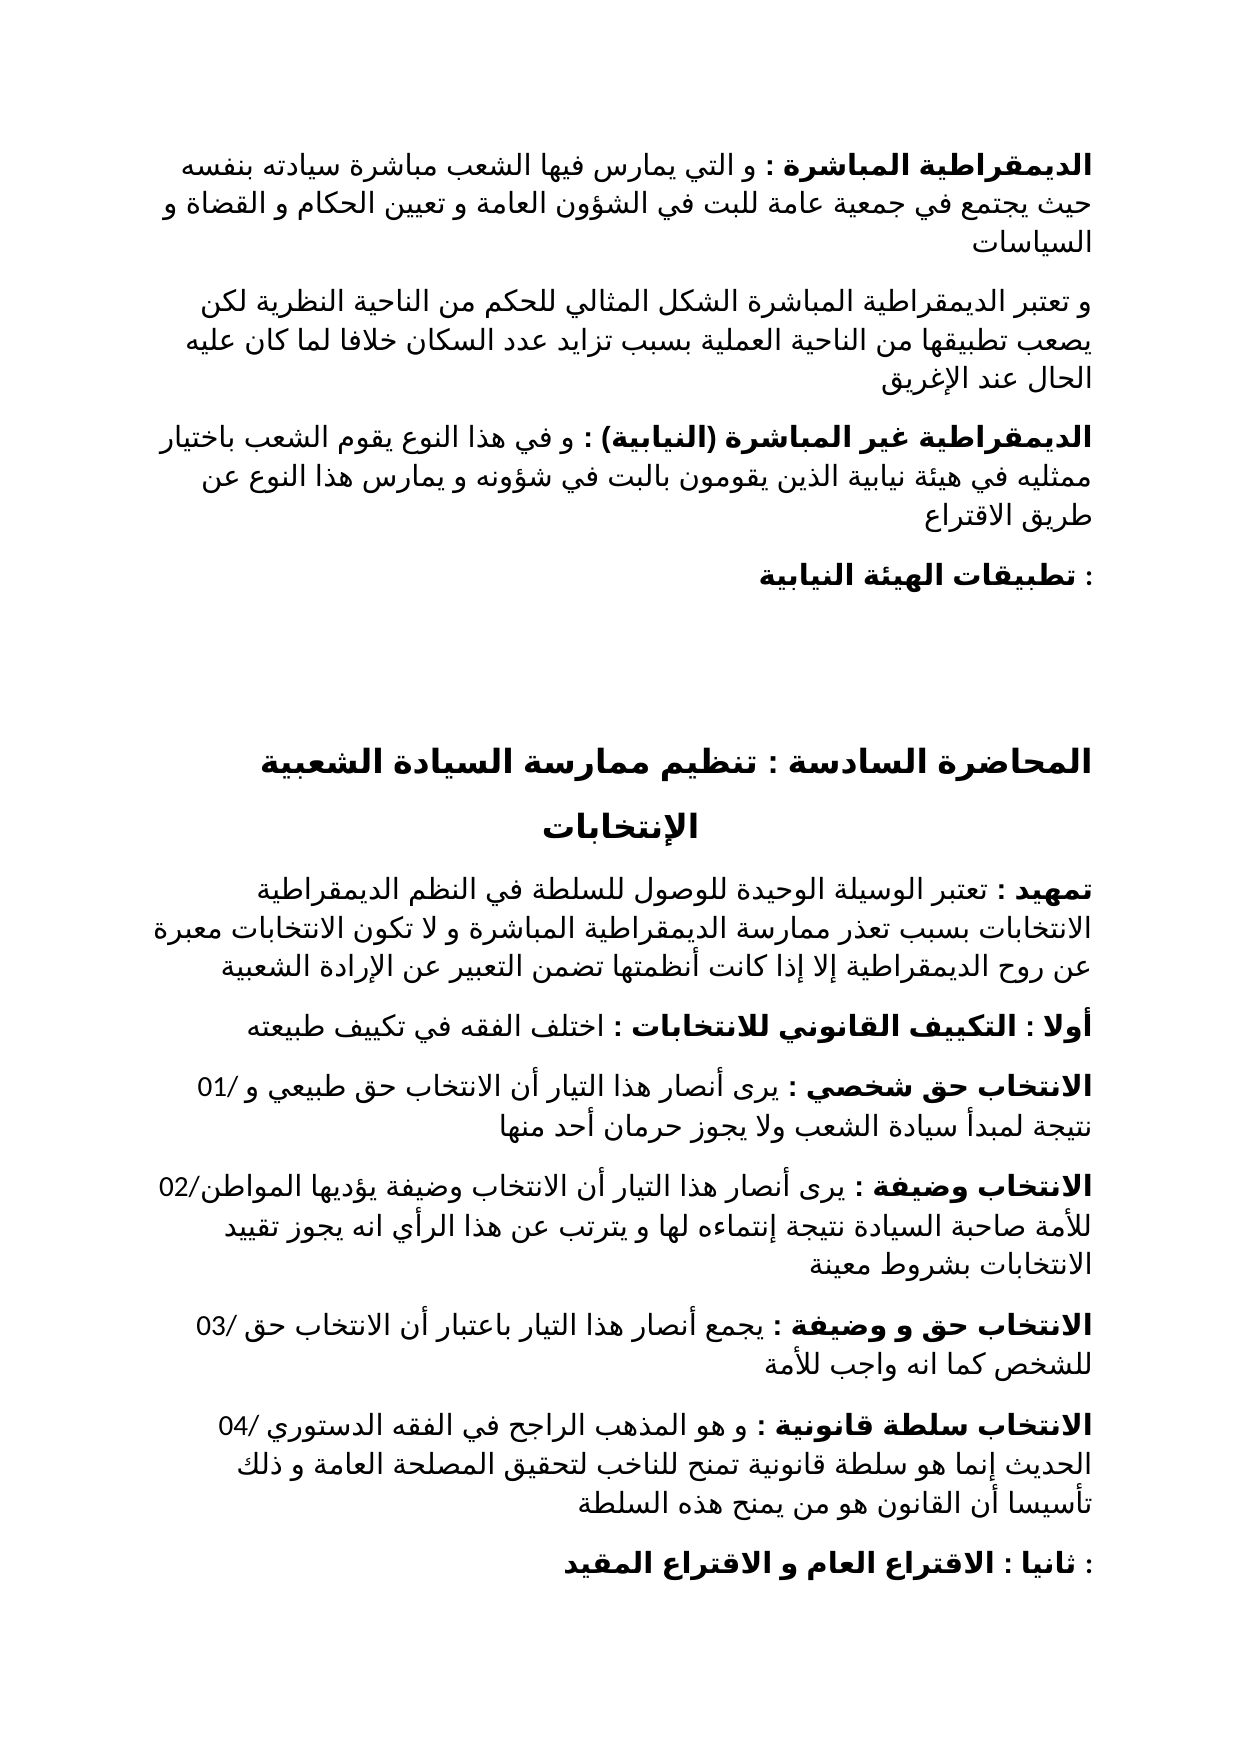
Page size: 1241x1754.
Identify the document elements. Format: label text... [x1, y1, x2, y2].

text 01/ الانتخاب حق شخصي : يرى أنصار هذا التيار أن الانتخاب حق طبيعي و نتيجة لمبدأ سيادة الشعب ولا يجوز حرمان أحد منها [148, 1068, 1093, 1142]
text تمهيد : تعتبر الوسيلة الوحيدة للوصول للسلطة في النظم الديمقراطية الانتخابات بسبب تعذر ممارسة الديمقراطية المباشرة و لا تكون الانتخابات معبرة عن روح الديمقراطية إلا إذا كانت أنظمتها تضمن التعبير عن الإرادة الشعبية [148, 872, 1093, 983]
text الديمقراطية المباشرة : و التي يمارس فيها الشعب مباشرة سيادته بنفسه حيث يجتمع في جمعية عامة للبت في الشؤون العامة و تعيين الحكام و القضاة و السياسات [148, 148, 1093, 258]
text الإنتخابات [148, 807, 1093, 846]
text 04/ الانتخاب سلطة قانونية : و هو المذهب الراجح في الفقه الدستوري الحديث إنما هو سلطة قانونية تمنح للناخب لتحقيق المصلحة العامة و ذلك تأسيسا أن القانون هو من يمنح هذه السلطة [148, 1407, 1093, 1519]
text 02/الانتخاب وضيفة : يرى أنصار هذا التيار أن الانتخاب وضيفة يؤديها المواطن للأمة صاحبة السيادة نتيجة إنتماءه لها و يترتب عن هذا الرأي انه يجوز تقييد الانتخابات بشروط معينة [148, 1168, 1093, 1281]
text 03/ الانتخاب حق و وضيفة : يجمع أنصار هذا التيار باعتبار أن الانتخاب حق للشخص كما انه واجب للأمة [148, 1307, 1093, 1381]
text تطبيقات الهيئة النيابية : [148, 557, 1093, 593]
text أولا : التكييف القانوني للانتخابات : اختلف الفقه في تكييف طبيعته [148, 1009, 1093, 1042]
text ثانيا : الاقتراع العام و الاقتراع المقيد : [148, 1545, 1093, 1581]
text الديمقراطية غير المباشرة (النيابية) : و في هذا النوع يقوم الشعب باختيار ممثليه في هيئة نيابية الذين يقومون بالبت في شؤونه و يمارس هذا النوع عن طريق الاقتراع [148, 421, 1093, 531]
text و تعتبر الديمقراطية المباشرة الشكل المثالي للحكم من الناحية النظرية لكن يصعب تطبيقها من الناحية العملية بسبب تزايد عدد السكان خلافا لما كان عليه الحال عند الإغريق [148, 284, 1093, 395]
text المحاضرة السادسة : تنظيم ممارسة السيادة الشعبية [148, 742, 1093, 781]
